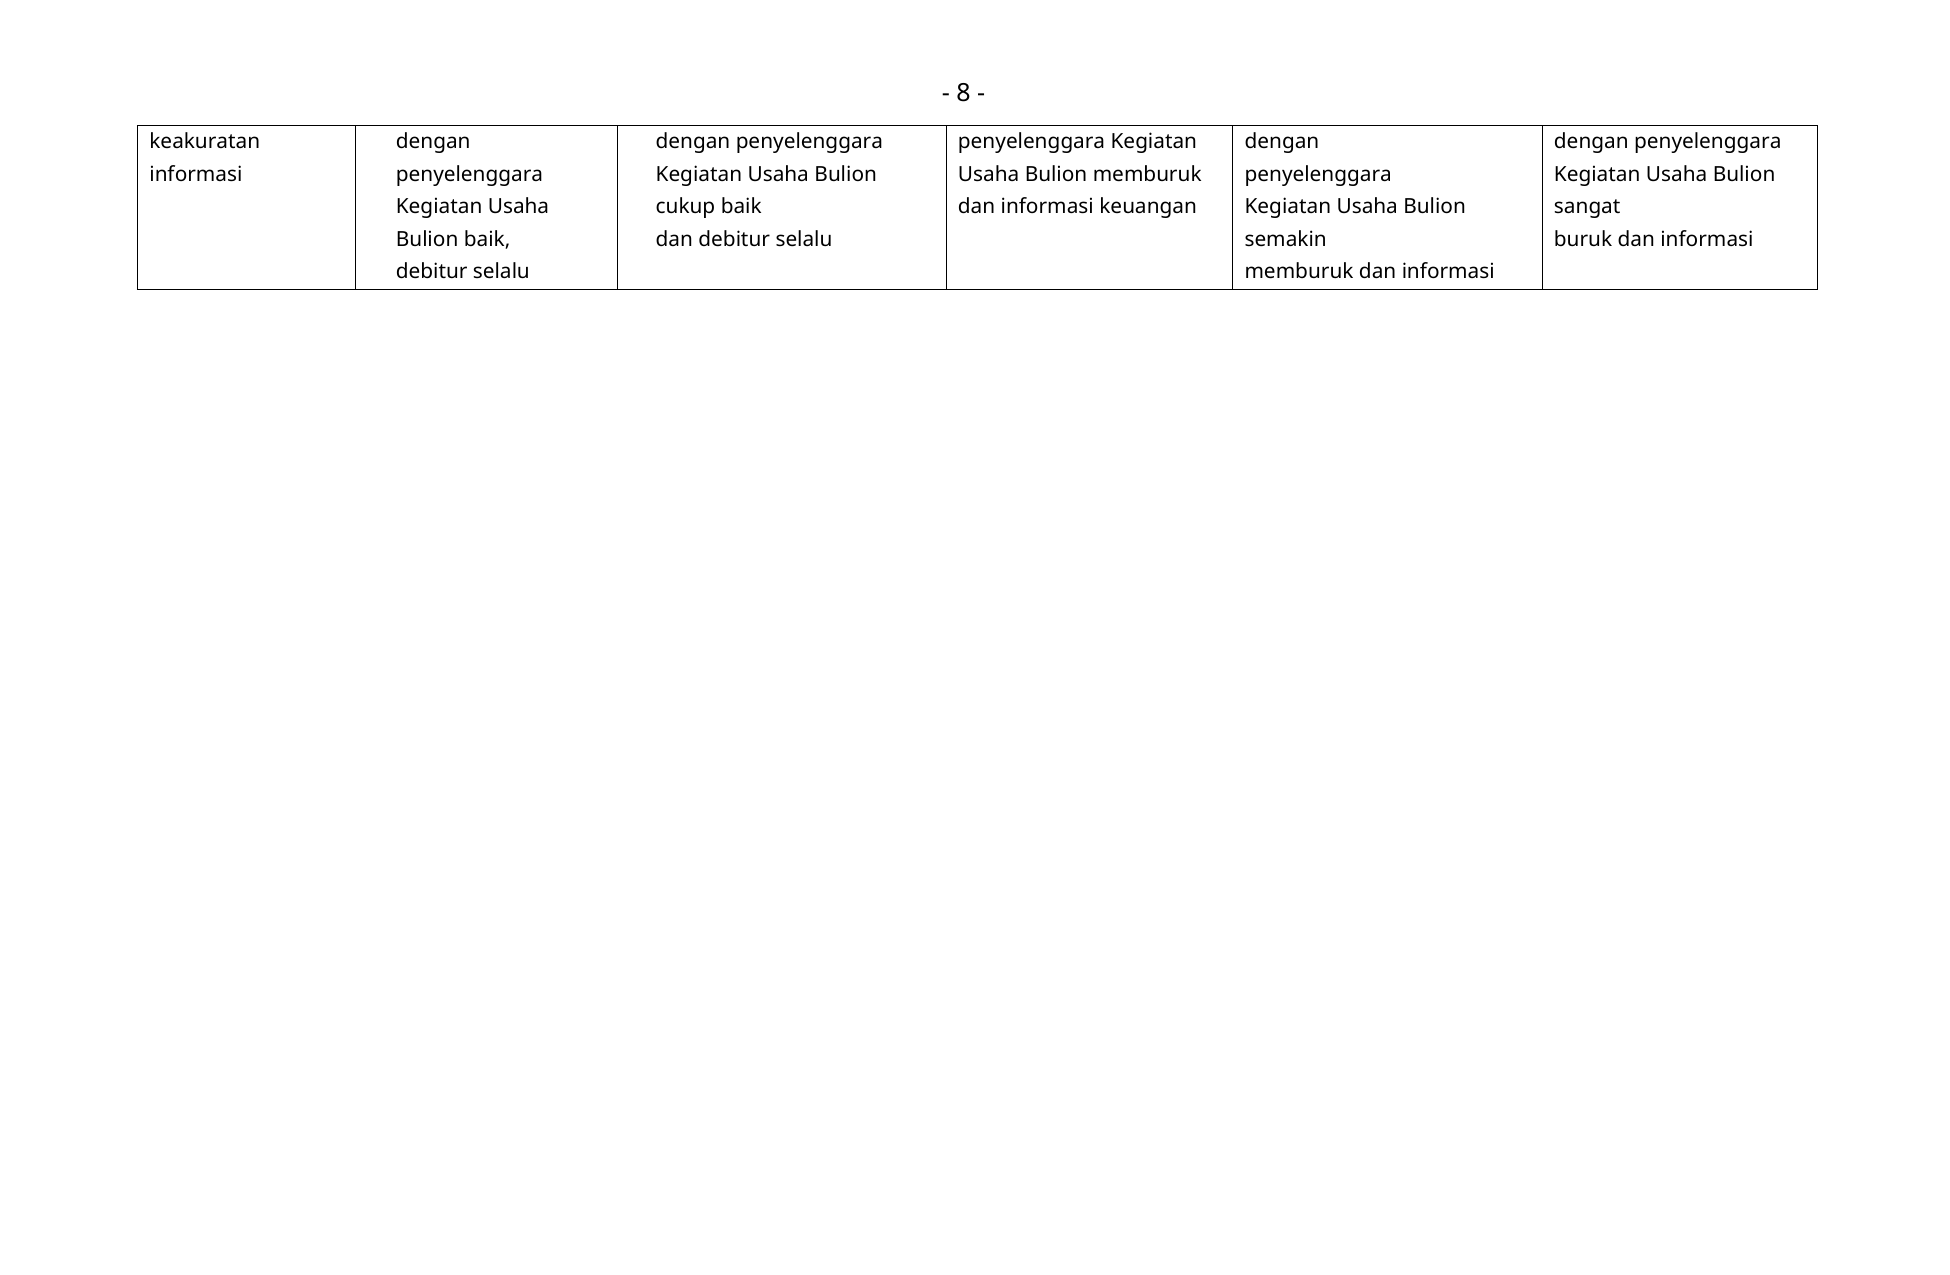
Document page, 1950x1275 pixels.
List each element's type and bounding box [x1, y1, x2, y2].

table_cell [356, 126, 617, 289]
table_cell [947, 126, 1232, 289]
table_cell [618, 126, 946, 289]
table_cell [138, 126, 355, 289]
table_cell [1543, 126, 1817, 289]
table_cell [1233, 126, 1542, 289]
